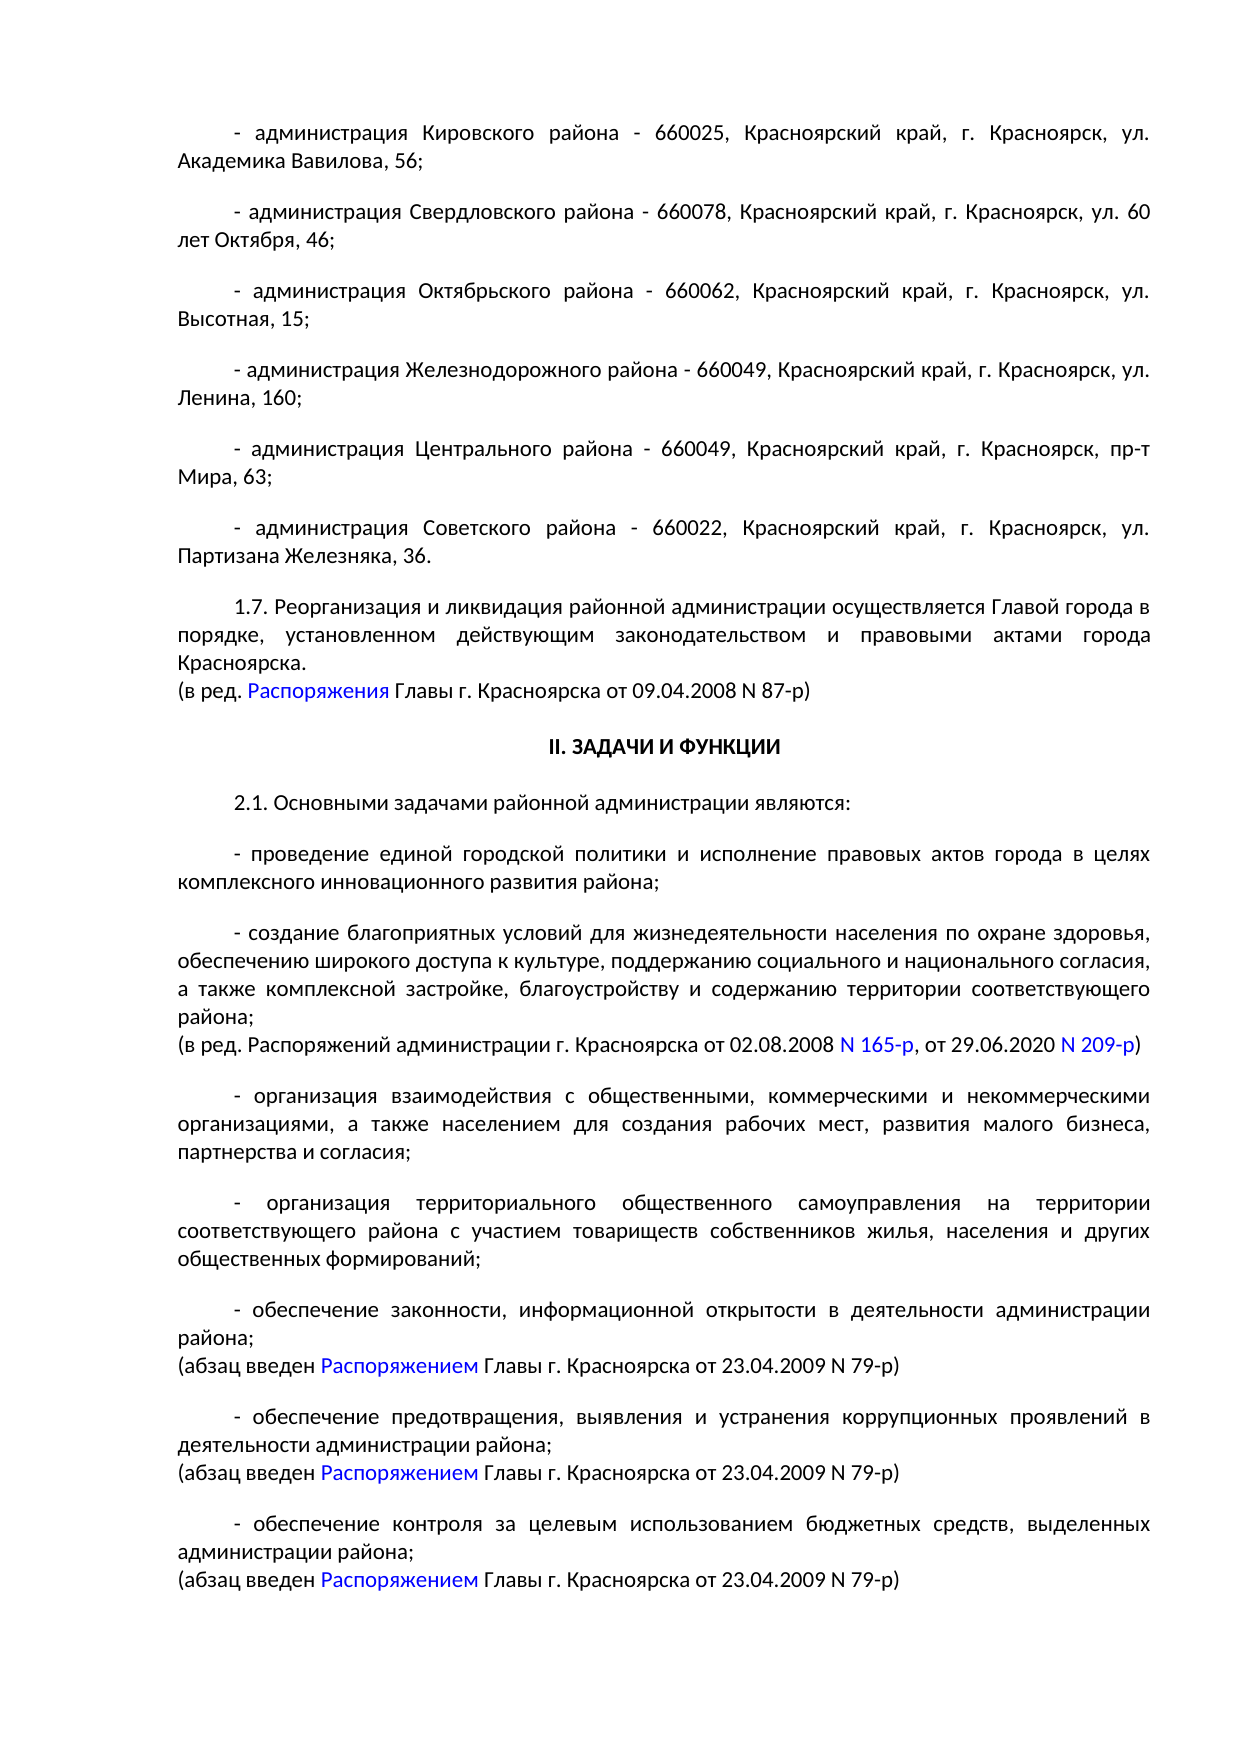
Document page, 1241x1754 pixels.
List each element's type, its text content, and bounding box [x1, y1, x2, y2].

text - обеспечение предотвращения, выявления и устранения коррупционных проявлений в деятельности администрации района; [177, 1402, 1152, 1458]
text - администрация Железнодорожного района - 660049, Красноярский край, г. Красноярск, ул. Ленина, 160; [177, 355, 1152, 411]
text (абзац введен Распоряжением Главы г. Красноярска от 23.04.2009 N 79-р) [177, 1565, 1152, 1593]
text (абзац введен Распоряжением Главы г. Красноярска от 23.04.2009 N 79-р) [177, 1351, 1152, 1379]
text - администрация Советского района - 660022, Красноярский край, г. Красноярск, ул. Партизана Железняка, 36. [177, 513, 1152, 569]
text - проведение единой городской политики и исполнение правовых актов города в целях комплексного инновационного развития района; [177, 839, 1152, 895]
text - создание благоприятных условий для жизнедеятельности населения по охране здоровья, обеспечению широкого доступа к культуре, поддержанию социального и национального согласия, а также комплексной застройке, благоустройству и содержанию территории соответствующего района; [177, 918, 1152, 1030]
text - администрация Октябрьского района - 660062, Красноярский край, г. Красноярск, ул. Высотная, 15; [177, 276, 1152, 332]
title II. ЗАДАЧИ И ФУНКЦИИ [177, 732, 1152, 760]
text - администрация Свердловского района - 660078, Красноярский край, г. Красноярск, ул. 60 лет Октября, 46; [177, 197, 1152, 253]
text 2.1. Основными задачами районной администрации являются: [177, 788, 1152, 816]
text - организация взаимодействия с общественными, коммерческими и некоммерческими организациями, а также населением для создания рабочих мест, развития малого бизнеса, партнерства и согласия; [177, 1081, 1152, 1165]
text - обеспечение контроля за целевым использованием бюджетных средств, выделенных администрации района; [177, 1509, 1152, 1565]
text (в ред. Распоряжения Главы г. Красноярска от 09.04.2008 N 87-р) [177, 676, 1152, 704]
text - администрация Центрального района - 660049, Красноярский край, г. Красноярск, пр-т Мира, 63; [177, 434, 1152, 490]
text - администрация Кировского района - 660025, Красноярский край, г. Красноярск, ул. Академика Вавилова, 56; [177, 118, 1152, 174]
text - организация территориального общественного самоуправления на территории соответствующего района с участием товариществ собственников жилья, населения и других общественных формирований; [177, 1188, 1152, 1272]
text 1.7. Реорганизация и ликвидация районной администрации осуществляется Главой города в порядке, установленном действующим законодательством и правовыми актами города Красноярска. [177, 592, 1152, 676]
text - обеспечение законности, информационной открытости в деятельности администрации района; [177, 1295, 1152, 1351]
text (абзац введен Распоряжением Главы г. Красноярска от 23.04.2009 N 79-р) [177, 1458, 1152, 1486]
text (в ред. Распоряжений администрации г. Красноярска от 02.08.2008 N 165-р, от 29.06.2020 N 209-р) [177, 1030, 1152, 1058]
